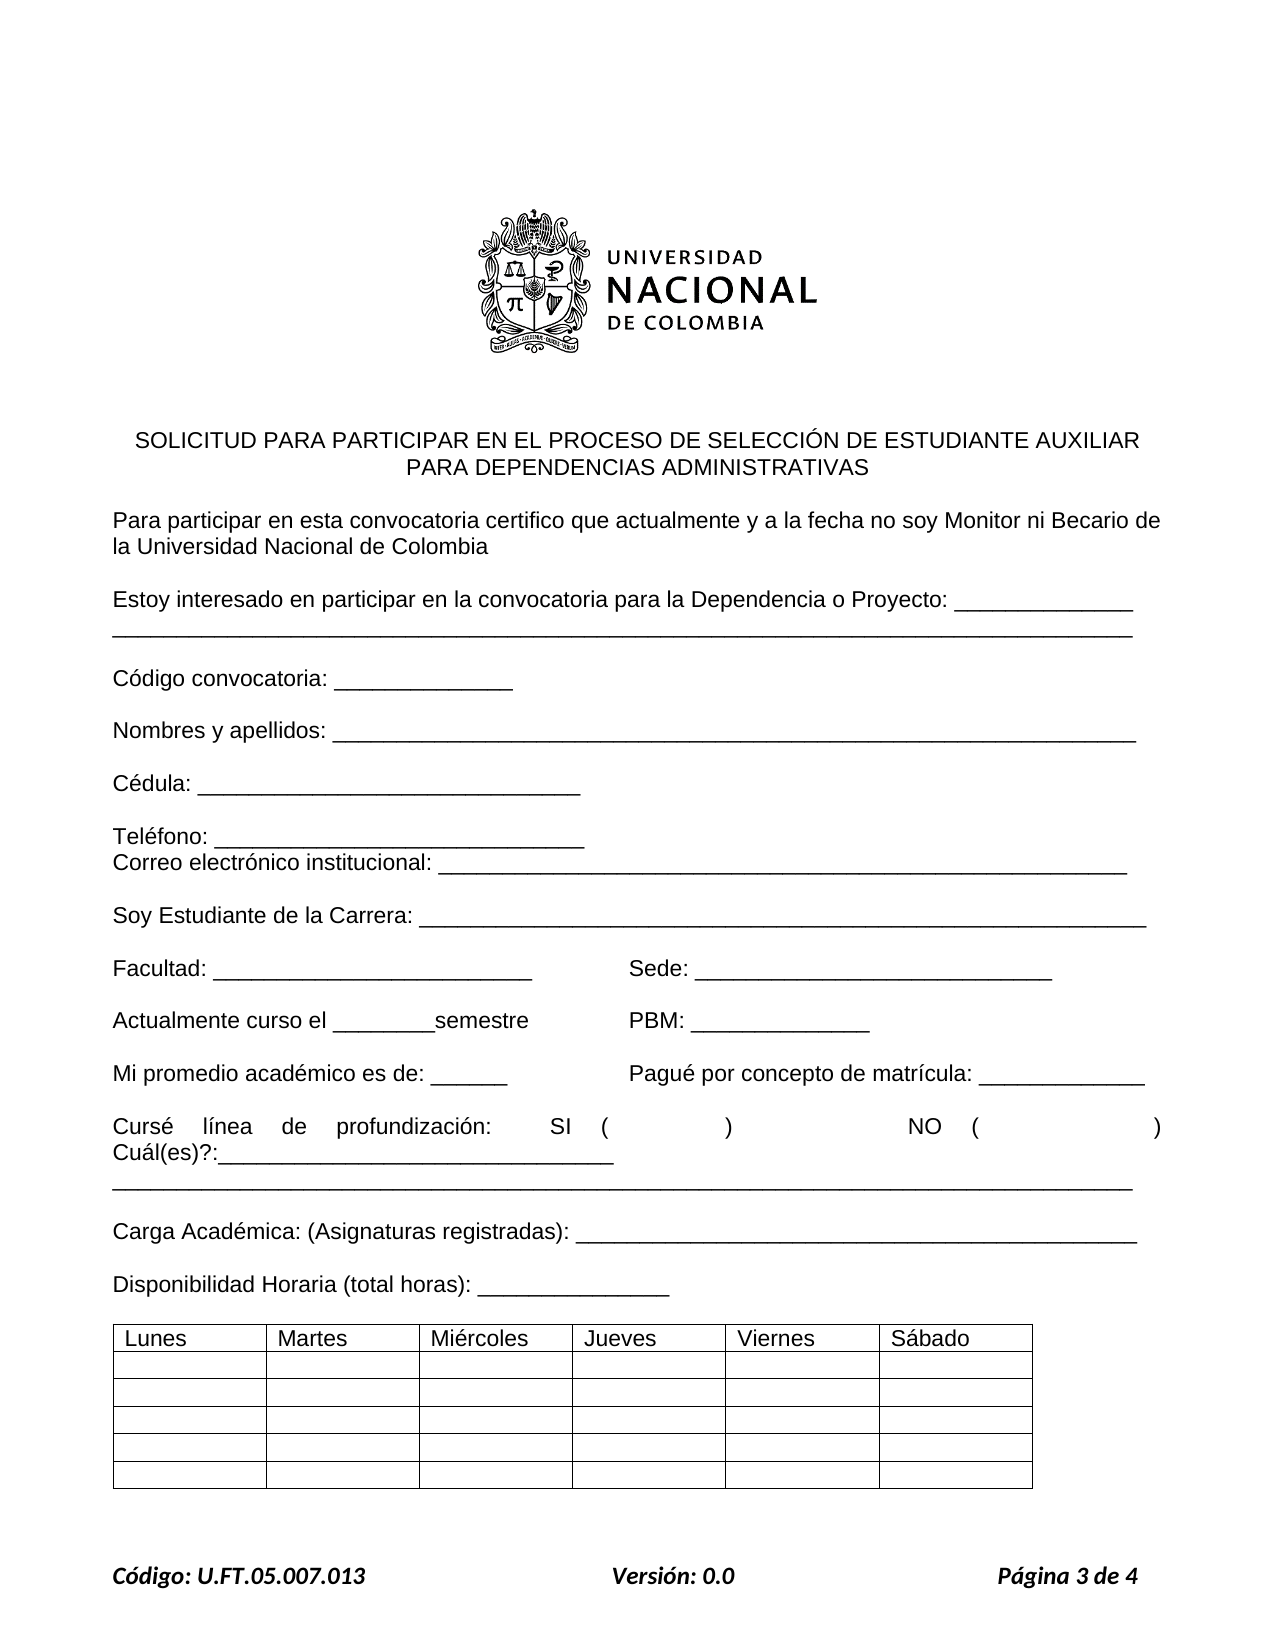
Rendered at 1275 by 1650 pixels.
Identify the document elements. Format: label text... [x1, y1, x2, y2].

text ________________________________________________________________________________ [112, 612, 1162, 638]
table_cell [573, 1434, 725, 1461]
table_cell [420, 1407, 572, 1433]
text Cursé línea de profundización: SI ( ) NO ( ) Cuál(es)?:_______________________________ [112, 1113, 1162, 1165]
table_cell [114, 1352, 266, 1378]
table_cell [420, 1462, 572, 1488]
table_cell [880, 1462, 1032, 1488]
picture [442, 173, 852, 389]
text Código convocatoria: ______________ [112, 665, 1162, 691]
text Para participar en esta convocatoria certifico que actualmente y a la fecha no soy Monitor ni Becario de la Universidad Nacional de Colombia [112, 507, 1162, 559]
text Correo electrónico institucional: ______________________________________________________ [112, 849, 1162, 876]
table_cell [573, 1407, 725, 1433]
text ________________________________________________________________________________ [112, 1165, 1162, 1192]
table_cell [726, 1462, 879, 1488]
table_cell [267, 1462, 419, 1488]
text Soy Estudiante de la Carrera: _________________________________________________________ [112, 902, 1162, 928]
table_cell [267, 1379, 419, 1406]
text Nombres y apellidos: _______________________________________________________________ [112, 717, 1162, 744]
text Facultad: _________________________ Sede: ____________________________ [112, 954, 1162, 981]
table_cell [726, 1434, 879, 1461]
text Mi promedio académico es de: ______ Pagué por concepto de matrícula: _____________ [112, 1060, 1162, 1086]
table_header Jueves [573, 1325, 725, 1351]
table_cell [267, 1407, 419, 1433]
text Carga Académica: (Asignaturas registradas): ____________________________________________ [112, 1218, 1162, 1244]
table_cell [420, 1434, 572, 1461]
table_cell [880, 1379, 1032, 1406]
table_header Lunes [114, 1325, 266, 1351]
table_cell [114, 1379, 266, 1406]
table_cell [267, 1352, 419, 1378]
text Disponibilidad Horaria (total horas): _______________ [112, 1271, 1162, 1297]
table_cell [880, 1407, 1032, 1433]
table_header Sábado [880, 1325, 1032, 1351]
text Cédula: ______________________________ [112, 770, 1162, 796]
text Actualmente curso el ________semestre PBM: ______________ [112, 1007, 1162, 1034]
table_cell [573, 1379, 725, 1406]
table_header Viernes [726, 1325, 879, 1351]
text SOLICITUD PARA PARTICIPAR EN EL PROCESO DE SELECCIÓN DE ESTUDIANTE AUXILIAR PARA DEPENDENCIAS ADMINISTRATIVAS [112, 427, 1162, 480]
table_cell [726, 1407, 879, 1433]
table_cell [573, 1352, 725, 1378]
table_cell [880, 1434, 1032, 1461]
table_header Miércoles [420, 1325, 572, 1351]
table_cell [420, 1379, 572, 1406]
table_cell [114, 1434, 266, 1461]
text Teléfono: _____________________________ [112, 823, 1162, 849]
table_cell [573, 1462, 725, 1488]
text Estoy interesado en participar en la convocatoria para la Dependencia o Proyecto: ______________ [112, 586, 1162, 612]
table_cell [114, 1407, 266, 1433]
table_cell [420, 1352, 572, 1378]
table_cell [726, 1379, 879, 1406]
table_header Martes [267, 1325, 419, 1351]
table_cell [880, 1352, 1032, 1378]
table_cell [114, 1462, 266, 1488]
table_cell [267, 1434, 419, 1461]
table_cell [726, 1352, 879, 1378]
